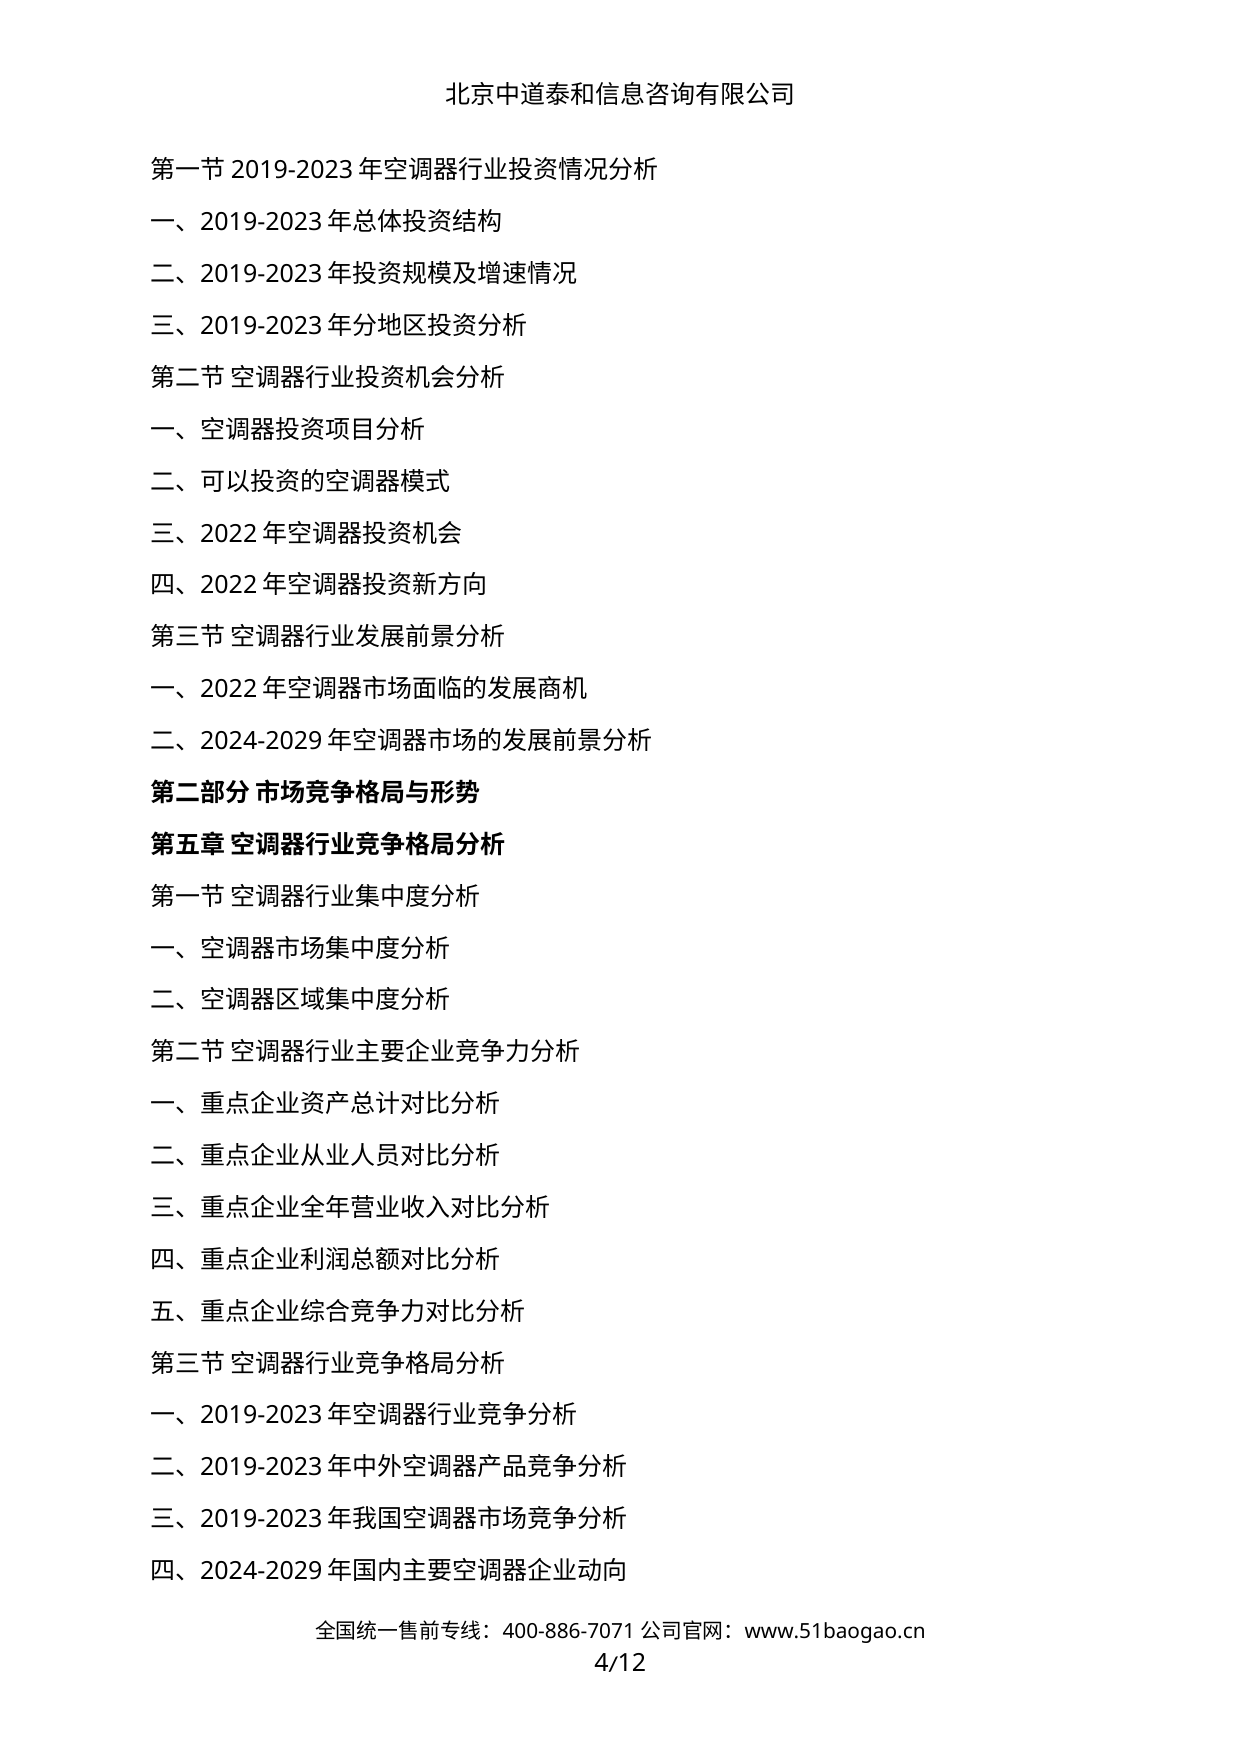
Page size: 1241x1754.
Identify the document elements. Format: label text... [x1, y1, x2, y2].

text 第五章 空调器行业竞争格局分析 [150, 824, 1090, 861]
text 第三节 空调器行业竞争格局分析 [150, 1343, 1090, 1379]
text 第一节 2019-2023年空调器行业投资情况分析 [150, 150, 1090, 186]
text 五、重点企业综合竞争力对比分析 [150, 1291, 1090, 1327]
text 二、空调器区域集中度分析 [150, 980, 1090, 1016]
text 三、重点企业全年营业收入对比分析 [150, 1187, 1090, 1224]
text 第一节 空调器行业集中度分析 [150, 876, 1090, 912]
text 四、2022年空调器投资新方向 [150, 565, 1090, 601]
text 四、重点企业利润总额对比分析 [150, 1239, 1090, 1276]
text 一、2022年空调器市场面临的发展商机 [150, 669, 1090, 705]
text 第三节 空调器行业发展前景分析 [150, 617, 1090, 653]
text 三、2019-2023年分地区投资分析 [150, 306, 1090, 342]
text 二、2019-2023年中外空调器产品竞争分析 [150, 1447, 1090, 1483]
text 一、2019-2023年空调器行业竞争分析 [150, 1395, 1090, 1431]
text 三、2019-2023年我国空调器市场竞争分析 [150, 1499, 1090, 1535]
text 二、2019-2023年投资规模及增速情况 [150, 254, 1090, 290]
text 第二部分 市场竞争格局与形势 [150, 772, 1090, 809]
text 第二节 空调器行业主要企业竞争力分析 [150, 1032, 1090, 1068]
text 四、2024-2029年国内主要空调器企业动向 [150, 1551, 1090, 1587]
text 三、2022年空调器投资机会 [150, 513, 1090, 549]
text 一、2019-2023年总体投资结构 [150, 202, 1090, 238]
text 二、2024-2029年空调器市场的发展前景分析 [150, 721, 1090, 757]
text 一、重点企业资产总计对比分析 [150, 1084, 1090, 1120]
text 第二节 空调器行业投资机会分析 [150, 357, 1090, 394]
text 二、可以投资的空调器模式 [150, 461, 1090, 497]
text 二、重点企业从业人员对比分析 [150, 1136, 1090, 1172]
text 一、空调器投资项目分析 [150, 409, 1090, 446]
text 一、空调器市场集中度分析 [150, 928, 1090, 964]
